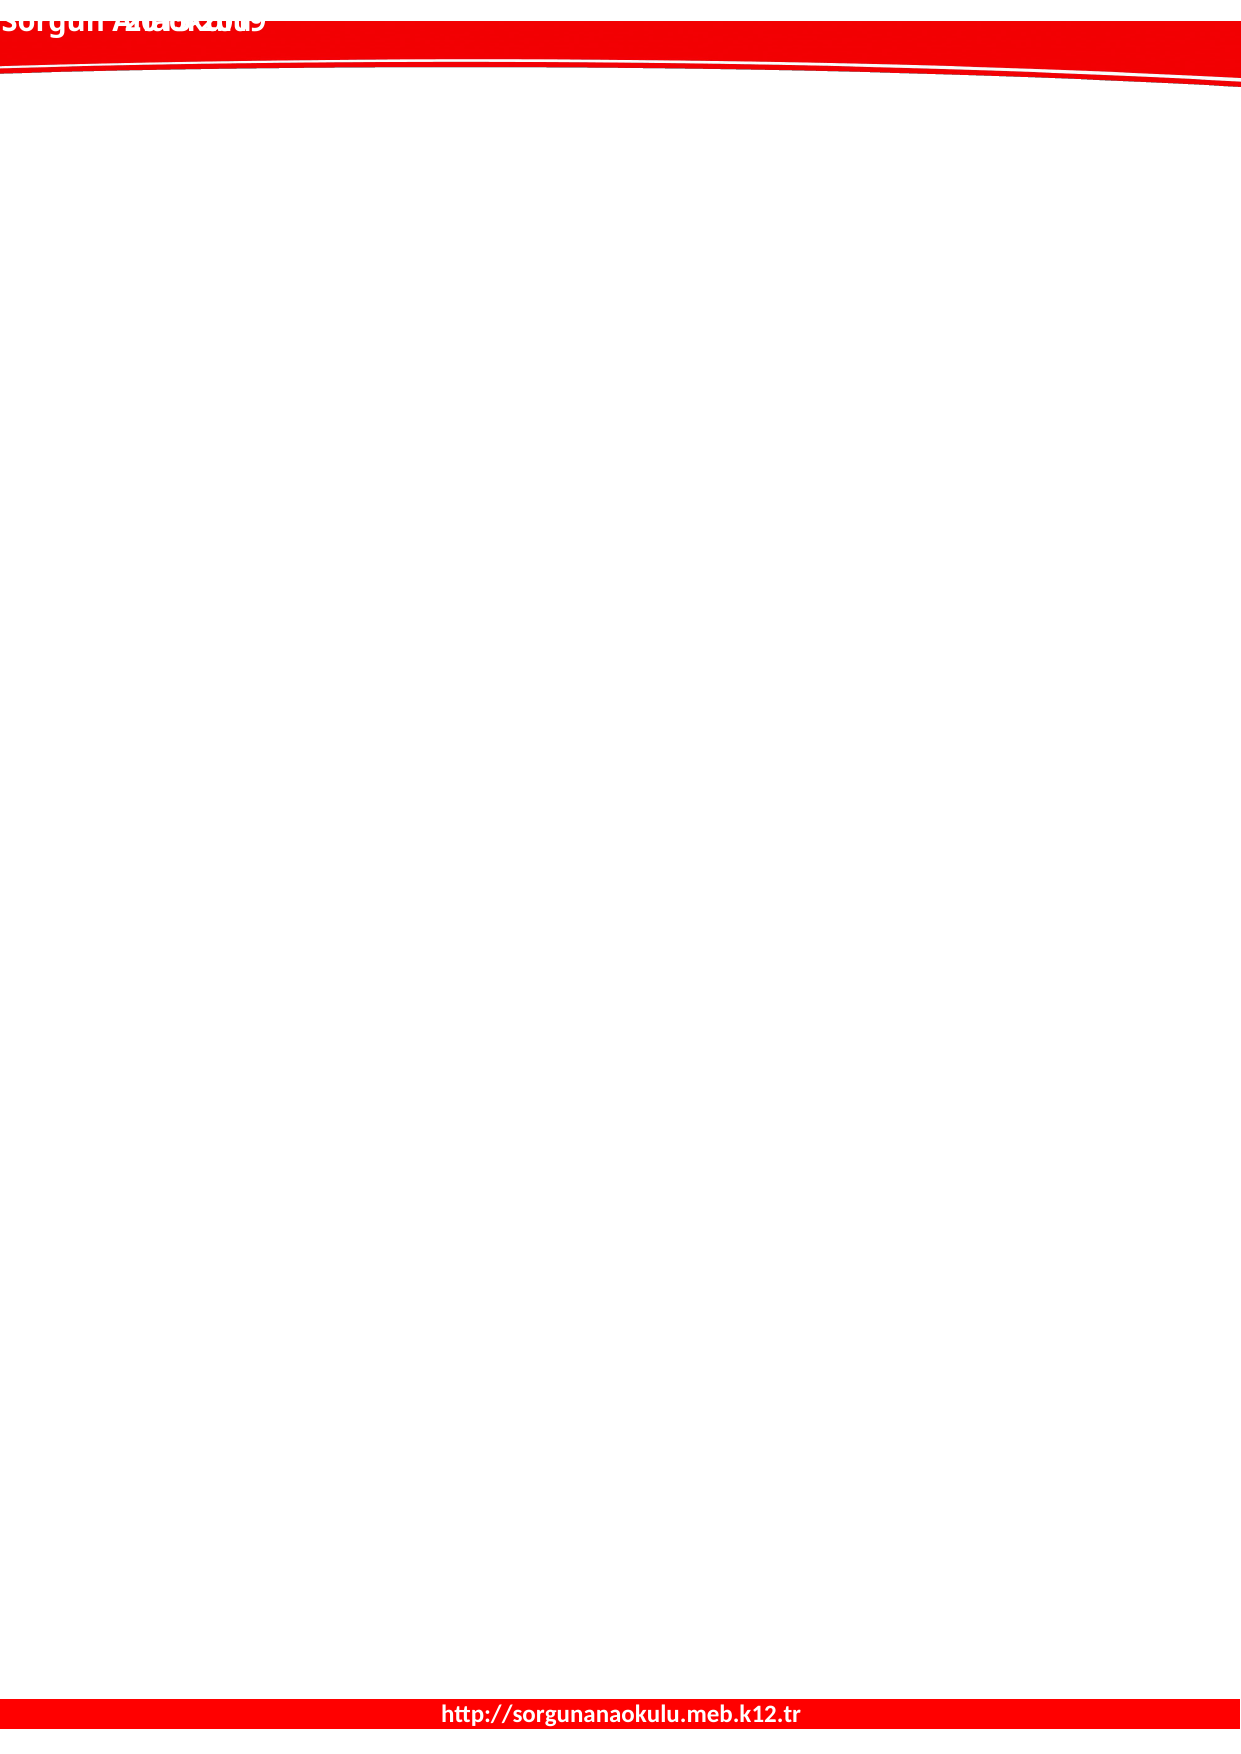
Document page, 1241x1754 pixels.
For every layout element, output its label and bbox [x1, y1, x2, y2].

picture [73, 21, 79, 28]
picture [199, 21, 206, 28]
picture [0, 21, 1241, 150]
picture [54, 21, 60, 28]
picture [23, 21, 29, 28]
